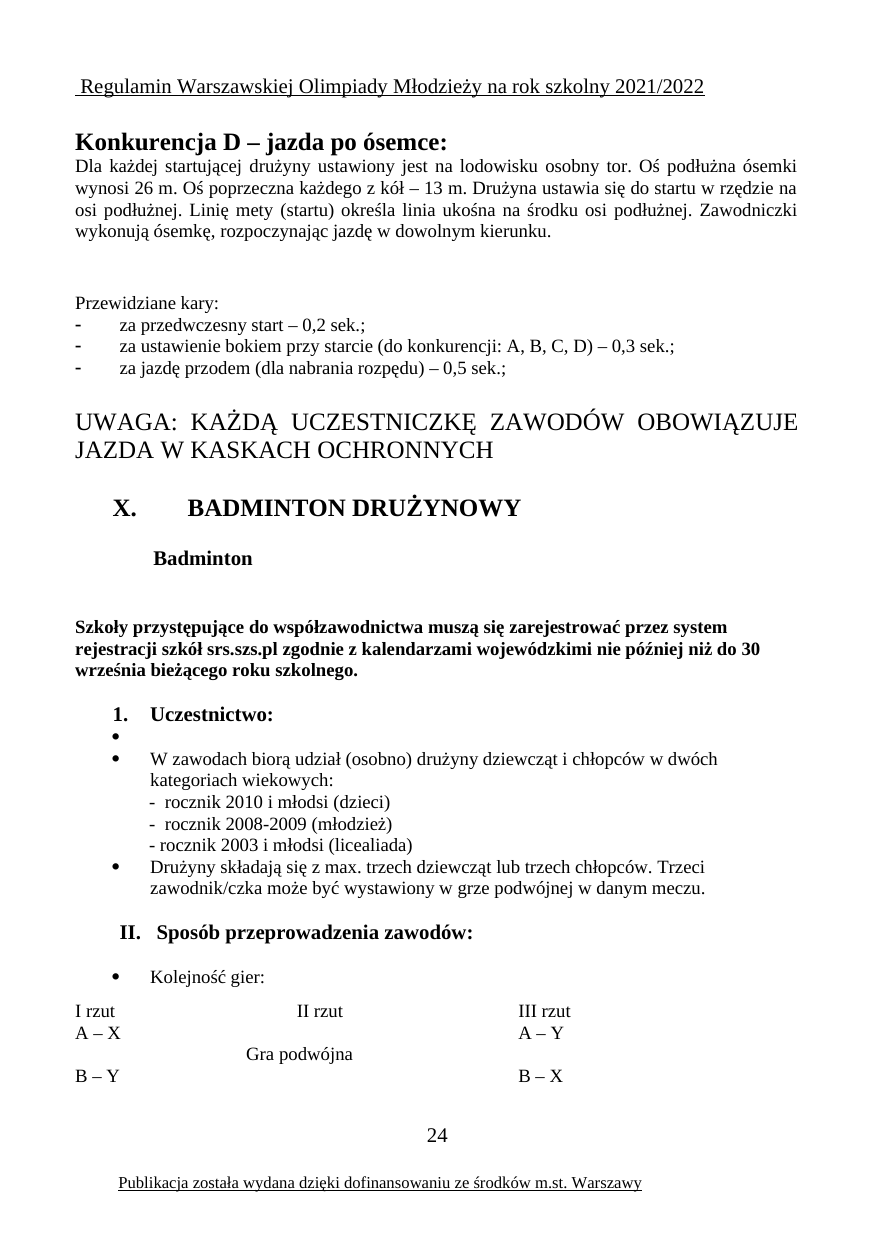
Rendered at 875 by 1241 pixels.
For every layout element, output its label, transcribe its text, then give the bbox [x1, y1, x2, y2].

list Badminton [153, 546, 799, 570]
list W zawodach biorą udział (osobno) drużyny dziewcząt i chłopców w dwóch kategoriach wiekowych: [112, 748, 799, 791]
list BADMINTON DRUŻYNOWY [112, 493, 799, 522]
text Przewidziane kary: [75, 292, 799, 313]
text UWAGA: KAŻDĄ UCZESTNICZKĘ ZAWODÓW OBOWIĄZUJE JAZDA W KASKACH OCHRONNYCH [75, 407, 799, 464]
list za jazdę przodem (dla nabrania rozpędu) – 0,5 sek.; [75, 357, 799, 378]
text - rocznik 2003 i młodsi (licealiada) [149, 834, 799, 856]
list za przedwczesny start – 0,2 sek.; [75, 313, 799, 335]
text Dla każdej startującej drużyny ustawiony jest na lodowisku osobny tor. Oś podłużna ósemki wynosi 26 m. Oś poprzeczna każdego z kół – 13 m. Drużyna ustawia się do startu w rzędzie na osi podłużnej. Linię mety (startu) określa linia ukośna na środku osi podłużnej. Zawodniczki wykonują ósemkę, rozpoczynając jazdę w dowolnym kierunku. [75, 155, 799, 242]
text - rocznik 2008-2009 (młodzież) [149, 812, 799, 834]
text II. Sposób przeprowadzenia zawodów: [119, 920, 799, 944]
list Drużyny składają się z max. trzech dziewcząt lub trzech chłopców. Trzeci zawodnik/czka może być wystawiony w grze podwójnej w danym meczu. [112, 856, 799, 899]
text Szkoły przystępujące do współzawodnictwa muszą się zarejestrować przez system rejestracji szkół srs.szs.pl zgodnie z kalendarzami wojewódzkimi nie później niż do 30 września bieżącego roku szkolnego. [75, 616, 799, 681]
text Konkurencja D – jazda po ósemce: [75, 127, 799, 155]
list Uczestnictwo: [112, 702, 799, 726]
text - rocznik 2010 i młodsi (dzieci) [149, 791, 799, 812]
list za ustawienie bokiem przy starcie (do konkurencji: A, B, C, D) – 0,3 sek.; [75, 335, 799, 357]
list Kolejność gier: [112, 966, 799, 987]
